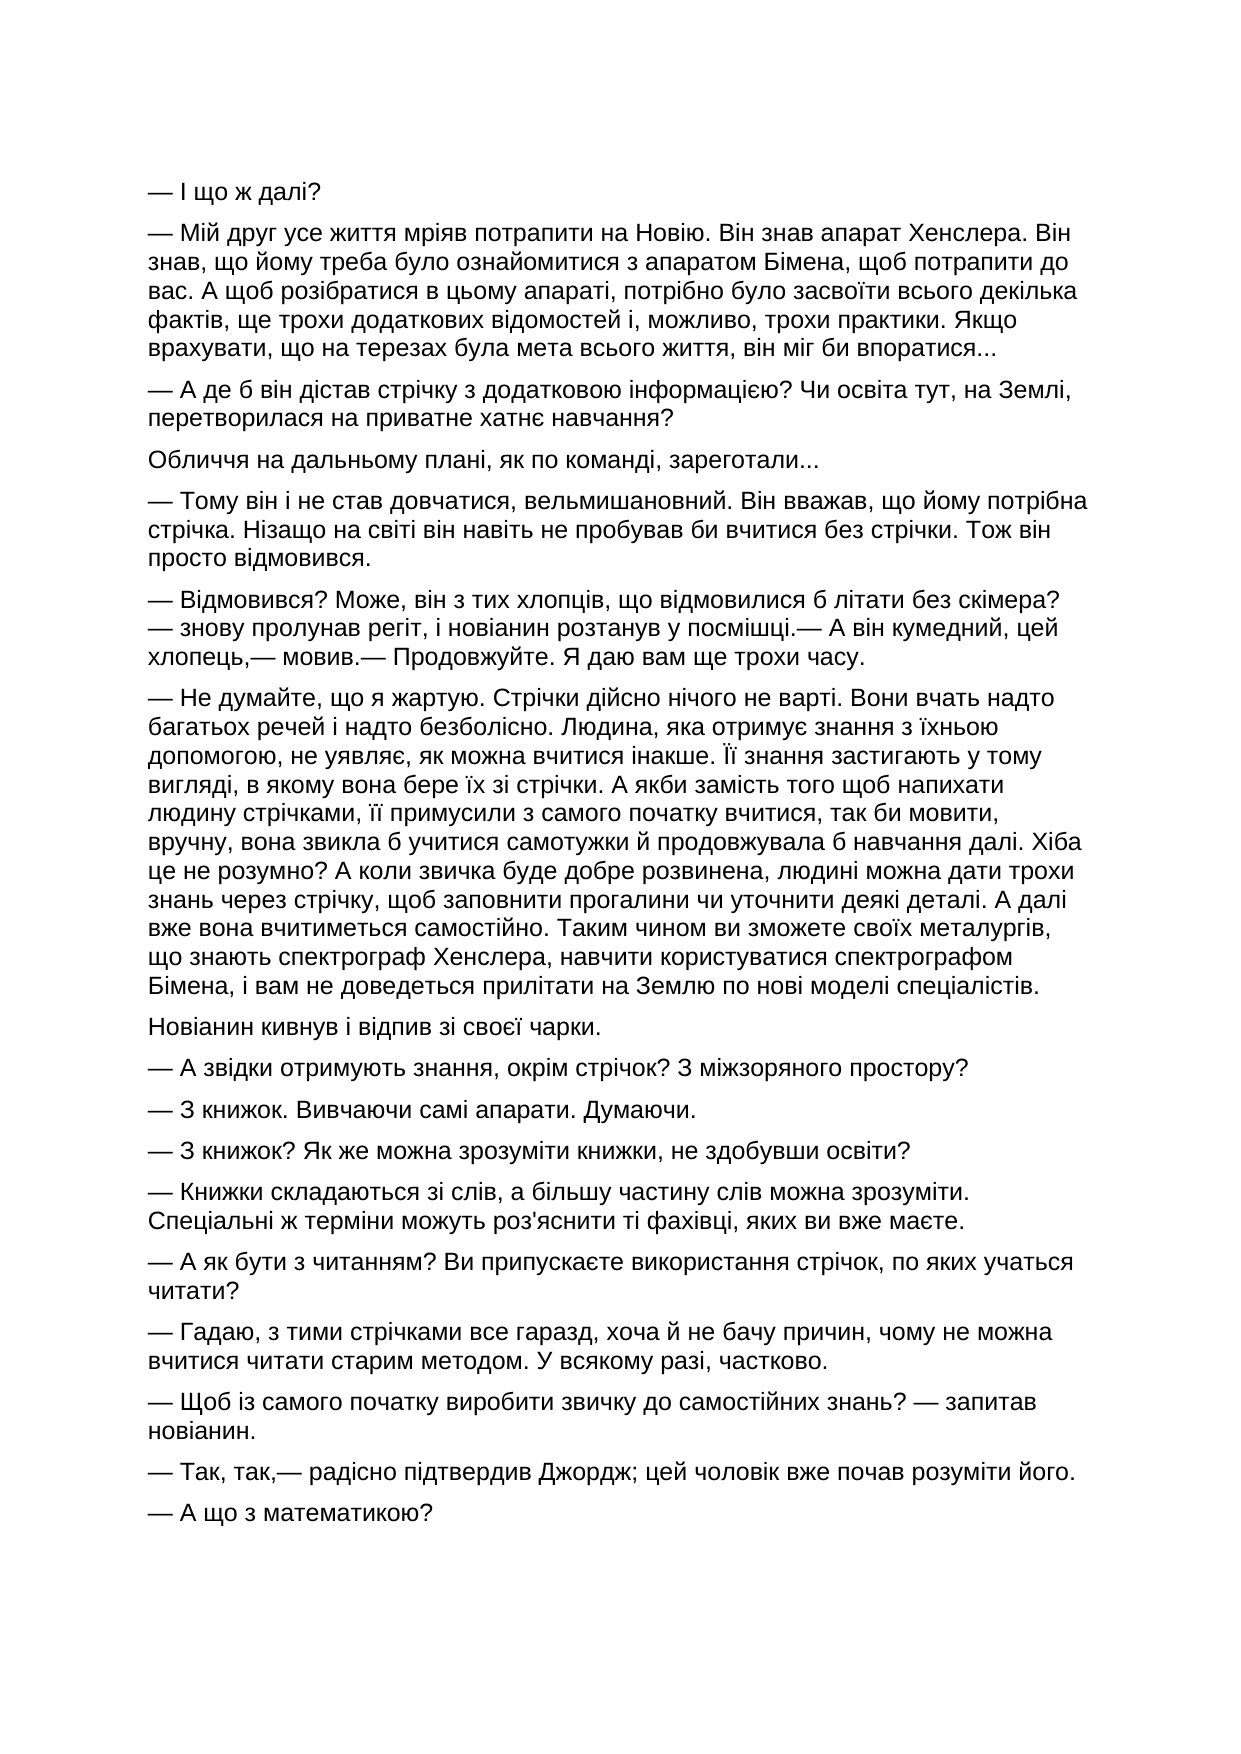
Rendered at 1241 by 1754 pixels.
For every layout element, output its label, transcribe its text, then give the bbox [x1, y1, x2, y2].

text — Гадаю, з тими стрічками все гаразд, хоча й не бачу причин, чому не можна вчитися читати старим методом. У всякому разі, частково. [148, 1317, 1092, 1375]
text — Відмовився? Може, він з тих хлопців, що відмовилися б літати без скімера? — знову пролунав регіт, і новіанин розтанув у посмішці.— А він кумедний, цей хлопець,— мовив.— Продовжуйте. Я даю вам ще трохи часу. [148, 585, 1092, 671]
text — А звідки отримують знання, окрім стрічок? З міжзоряного простору? [148, 1053, 1092, 1082]
text — А як бути з читанням? Ви припускаєте використання стрічок, по яких учаться читати? [148, 1247, 1092, 1305]
text — Так, так,— радісно підтвердив Джордж; цей чоловік вже почав розуміти його. [148, 1457, 1092, 1486]
text Новіанин кивнув і відпив зі своєї чарки. [148, 1012, 1092, 1041]
text — З книжок. Вивчаючи самі апарати. Думаючи. [148, 1095, 1092, 1123]
text — А що з математикою? [148, 1498, 1092, 1527]
text — Книжки складаються зі слів, а більшу частину слів можна зрозуміти. Спеціальні ж терміни можуть роз'яснити ті фахівці, яких ви вже маєте. [148, 1177, 1092, 1235]
text — І що ж далі? [148, 177, 1092, 206]
text Обличчя на дальньому плані, як по команді, зареготали... [148, 445, 1092, 473]
text — Щоб із самого початку виробити звичку до самостійних знань? — запитав новіанин. [148, 1387, 1092, 1445]
text — Не думайте, що я жартую. Стрічки дійсно нічого не варті. Вони вчать надто багатьох речей і надто безболісно. Людина, яка отримує знання з їхньою допомогою, не уявляє, як можна вчитися інакше. Її знання застигають у тому вигляді, в якому вона бере їх зі стрічки. А якби замість того щоб напихати людину стрічками, її примусили з самого початку вчитися, так би мовити, вручну, вона звикла б учитися самотужки й продовжувала б навчання далі. Хіба це не розумно? А коли звичка буде добре розвинена, людині можна дати трохи знань через стрічку, щоб заповнити прогалини чи уточнити деякі деталі. А далі вже вона вчитиметься самостійно. Таким чином ви зможете своїх металургів, що знають спектрограф Хенслера, навчити користуватися спектрографом Бімена, і вам не доведеться прилітати на Землю по нові моделі спеціалістів. [148, 683, 1092, 1000]
text — Мій друг усе життя мріяв потрапити на Новію. Він знав апарат Хенслера. Він знав, що йому треба було ознайомитися з апаратом Бімена, щоб потрапити до вас. А щоб розібратися в цьому апараті, потрібно було засвоїти всього декілька фактів, ще трохи додаткових відомостей і, можливо, трохи практики. Якщо врахувати, що на терезах була мета всього життя, він міг би впоратися... [148, 218, 1092, 362]
text — А де б він дістав стрічку з додатковою інформацією? Чи освіта тут, на Землі, перетворилася на приватне хатнє навчання? [148, 375, 1092, 432]
text — Тому він і не став довчатися, вельмишановний. Він вважав, що йому потрібна стрічка. Нізащо на світі він навіть не пробував би вчитися без стрічки. Тож він просто відмовився. [148, 486, 1092, 572]
text — З книжок? Як же можна зрозуміти книжки, не здобувши освіти? [148, 1136, 1092, 1165]
